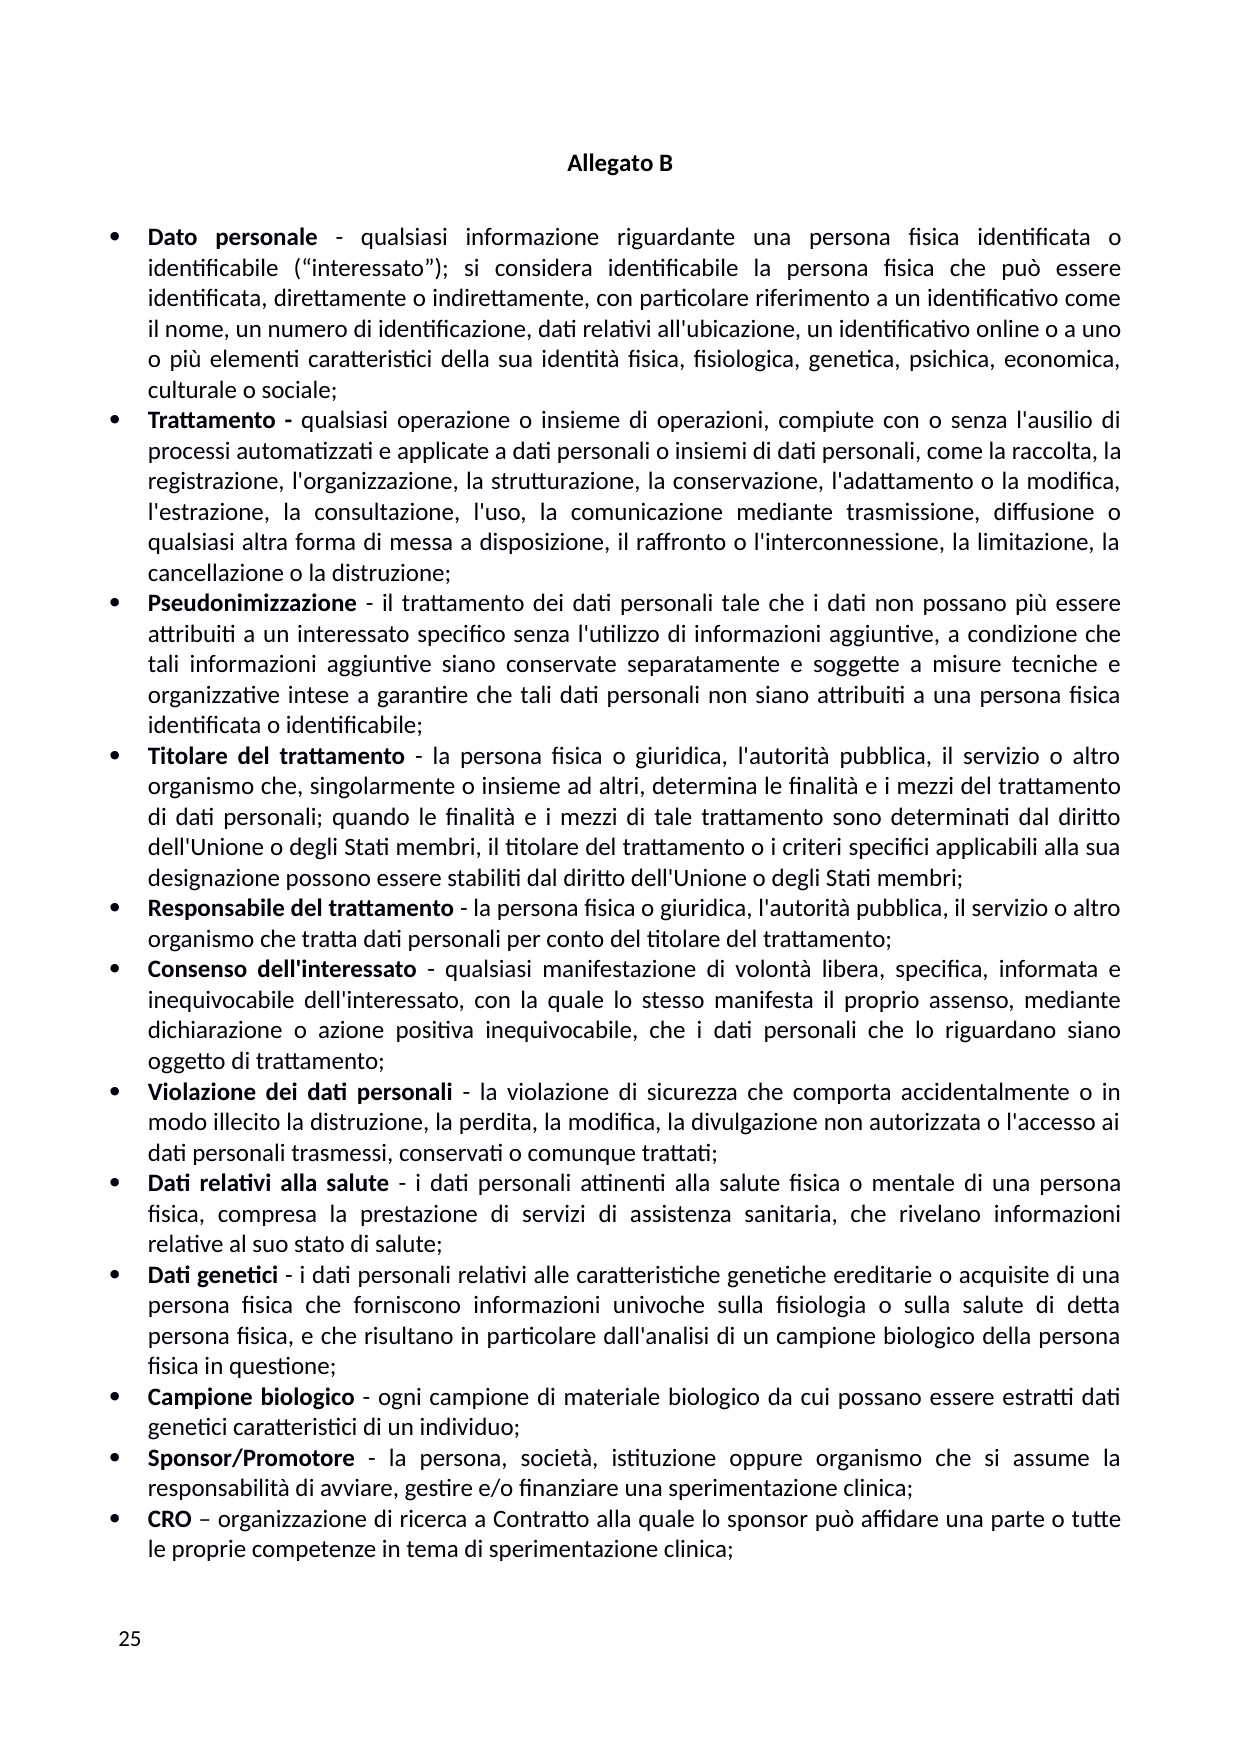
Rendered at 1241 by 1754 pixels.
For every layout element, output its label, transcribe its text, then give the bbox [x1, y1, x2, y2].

list Dato personale - qualsiasi informazione riguardante una persona fisica identificata o identificabile (“interessato”); si considera identificabile la persona fisica che può essere identificata, direttamente o indirettamente, con particolare riferimento a un identificativo come il nome, un numero di identificazione, dati relativi all'ubicazione, un identificativo online o a uno o più elementi caratteristici della sua identità fisica, fisiologica, genetica, psichica, economica, culturale o sociale; [110, 221, 1122, 404]
list Consenso dell'interessato - qualsiasi manifestazione di volontà libera, specifica, informata e inequivocabile dell'interessato, con la quale lo stesso manifesta il proprio assenso, mediante dichiarazione o azione positiva inequivocabile, che i dati personali che lo riguardano siano oggetto di trattamento; [110, 954, 1122, 1076]
list Responsabile del trattamento - la persona fisica o giuridica, l'autorità pubblica, il servizio o altro organismo che tratta dati personali per conto del titolare del trattamento; [110, 893, 1122, 954]
list Pseudonimizzazione - il trattamento dei dati personali tale che i dati non possano più essere attribuiti a un interessato specifico senza l'utilizzo di informazioni aggiuntive, a condizione che tali informazioni aggiuntive siano conservate separatamente e soggette a misure tecniche e organizzative intese a garantire che tali dati personali non siano attribuiti a una persona fisica identificata o identificabile; [110, 587, 1122, 740]
list Dati relativi alla salute - i dati personali attinenti alla salute fisica o mentale di una persona fisica, compresa la prestazione di servizi di assistenza sanitaria, che rivelano informazioni relative al suo stato di salute; [110, 1167, 1122, 1259]
list Campione biologico - ogni campione di materiale biologico da cui possano essere estratti dati genetici caratteristici di un individuo; [110, 1381, 1122, 1442]
list Dati genetici - i dati personali relativi alle caratteristiche genetiche ereditarie o acquisite di una persona fisica che forniscono informazioni univoche sulla fisiologia o sulla salute di detta persona fisica, e che risultano in particolare dall'analisi di un campione biologico della persona fisica in questione; [110, 1259, 1122, 1381]
text Allegato B [118, 148, 1122, 178]
list Titolare del trattamento - la persona fisica o giuridica, l'autorità pubblica, il servizio o altro organismo che, singolarmente o insieme ad altri, determina le finalità e i mezzi del trattamento di dati personali; quando le finalità e i mezzi di tale trattamento sono determinati dal diritto dell'Unione o degli Stati membri, il titolare del trattamento o i criteri specifici applicabili alla sua designazione possono essere stabiliti dal diritto dell'Unione o degli Stati membri; [110, 740, 1122, 893]
list Violazione dei dati personali - la violazione di sicurezza che comporta accidentalmente o in modo illecito la distruzione, la perdita, la modifica, la divulgazione non autorizzata o l'accesso ai dati personali trasmessi, conservati o comunque trattati; [110, 1076, 1122, 1167]
list Sponsor/Promotore - la persona, società, istituzione oppure organismo che si assume la responsabilità di avviare, gestire e/o finanziare una sperimentazione clinica; [110, 1442, 1122, 1503]
list CRO – organizzazione di ricerca a Contratto alla quale lo sponsor può affidare una parte o tutte le proprie competenze in tema di sperimentazione clinica; [110, 1503, 1122, 1564]
list Trattamento - qualsiasi operazione o insieme di operazioni, compiute con o senza l'ausilio di processi automatizzati e applicate a dati personali o insiemi di dati personali, come la raccolta, la registrazione, l'organizzazione, la strutturazione, la conservazione, l'adattamento o la modifica, l'estrazione, la consultazione, l'uso, la comunicazione mediante trasmissione, diffusione o qualsiasi altra forma di messa a disposizione, il raffronto o l'interconnessione, la limitazione, la cancellazione o la distruzione; [110, 404, 1122, 587]
